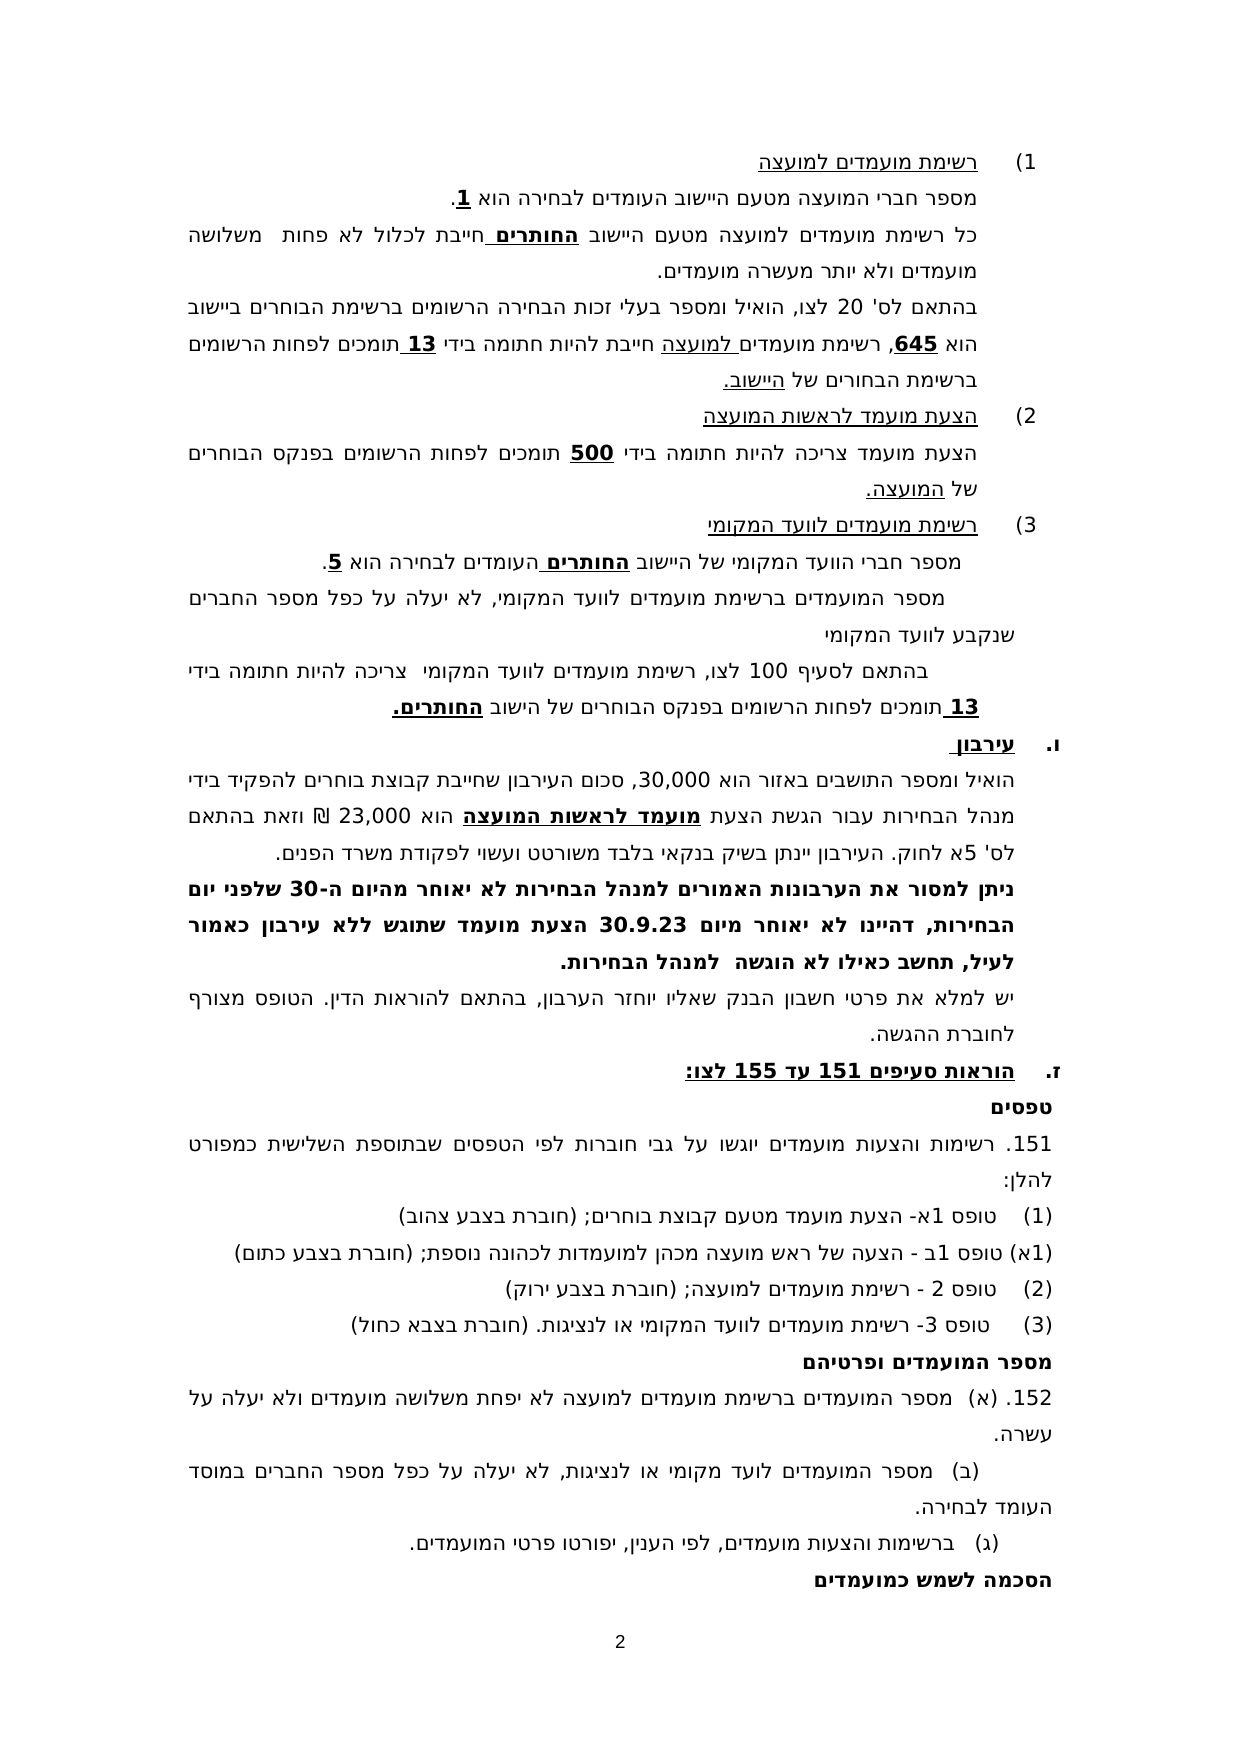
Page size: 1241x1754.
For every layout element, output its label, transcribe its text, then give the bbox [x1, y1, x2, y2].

text בהתאם לס' 20 לצו, הואיל ומספר בעלי זכות הבחירה הרשומים ברשימת הבוחרים ביישוב הוא 645, רשימת מועמדים למועצה חייבת להיות חתומה בידי 13 תומכים לפחות הרשומים ברשימת הבחורים של היישוב. [187, 295, 978, 392]
text מספר המועמדים ברשימת מועמדים לוועד המקומי, לא יעלה על כפל מספר החברים שנקבע לוועד המקומי [187, 586, 1015, 647]
text (1א) טופס 1ב - הצעה של ראש מועצה מכהן למועמדות לכהונה נוספת; (חוברת בצבע כתום) [187, 1241, 1053, 1265]
list עירבון [187, 732, 1053, 756]
list רשימת מועמדים לוועד המקומי [187, 513, 1015, 538]
text מספר המועמדים ופרטיהם [187, 1350, 1053, 1374]
text הואיל ומספר התושבים באזור הוא 30,000, סכום העירבון שחייבת קבוצת בוחרים להפקיד בידי מנהל הבחירות עבור הגשת הצעת מועמד לראשות המועצה הוא 23,000 ₪ וזאת בהתאם לס' 5א לחוק. העירבון יינתן בשיק בנקאי בלבד משורטט ועשוי לפקודת משרד הפנים. [187, 768, 1015, 865]
text הצעת מועמד צריכה להיות חתומה בידי 500 תומכים לפחות הרשומים בפנקס הבוחרים של המועצה. [187, 441, 978, 501]
text מספר חברי המועצה מטעם היישוב העומדים לבחירה הוא 1. [187, 186, 978, 211]
list רשימת מועמדים למועצה [187, 150, 1015, 174]
text (ב) מספר המועמדים לועד מקומי או לנציגות, לא יעלה על כפל מספר החברים במוסד העומד לבחירה. [187, 1459, 1053, 1519]
text 152. (א) מספר המועמדים ברשימת מועמדים למועצה לא יפחת משלושה מועמדים ולא יעלה על עשרה. [187, 1386, 1053, 1447]
text (2) טופס 2 - רשימת מועמדים למועצה; (חוברת בצבע ירוק) [187, 1277, 1053, 1301]
text (1) טופס 1א- הצעת מועמד מטעם קבוצת בוחרים; (חוברת בצבע צהוב) [187, 1204, 1053, 1228]
text יש למלא את פרטי חשבון הבנק שאליו יוחזר הערבון, בהתאם להוראות הדין. הטופס מצורף לחוברת ההגשה. [187, 986, 1015, 1047]
text ניתן למסור את הערבונות האמורים למנהל הבחירות לא יאוחר מהיום ה-30 שלפני יום הבחירות, דהיינו לא יאוחר מיום 30.9.23 הצעת מועמד שתוגש ללא עירבון כאמור לעיל, תחשב כאילו לא הוגשה למנהל הבחירות. [187, 877, 1015, 974]
text בהתאם לסעיף 100 לצו, רשימת מועמדים לוועד המקומי צריכה להיות חתומה בידי 13 תומכים לפחות הרשומים בפנקס הבוחרים של הישוב החותרים. [187, 659, 1053, 719]
text (3) טופס 3- רשימת מועמדים לוועד המקומי או לנציגות. (חוברת בצבא כחול) [187, 1313, 1053, 1338]
text 151. רשימות והצעות מועמדים יוגשו על גבי חוברות לפי הטפסים שבתוספת השלישית כמפורט להלן: [187, 1132, 1053, 1192]
list הוראות סעיפים 151 עד 155 לצו: [187, 1059, 1053, 1083]
list הצעת מועמד לראשות המועצה [187, 404, 1015, 429]
text (ג) ברשימות והצעות מועמדים, לפי הענין, יפורטו פרטי המועמדים. [187, 1531, 1053, 1556]
text טפסים [187, 1095, 1053, 1119]
text מספר חברי הוועד המקומי של היישוב החותרים העומדים לבחירה הוא 5. [187, 550, 1015, 574]
text כל רשימת מועמדים למועצה מטעם היישוב החותרים חייבת לכלול לא פחות משלושה מועמדים ולא יותר מעשרה מועמדים. [187, 223, 978, 283]
text הסכמה לשמש כמועמדים [187, 1568, 1053, 1592]
